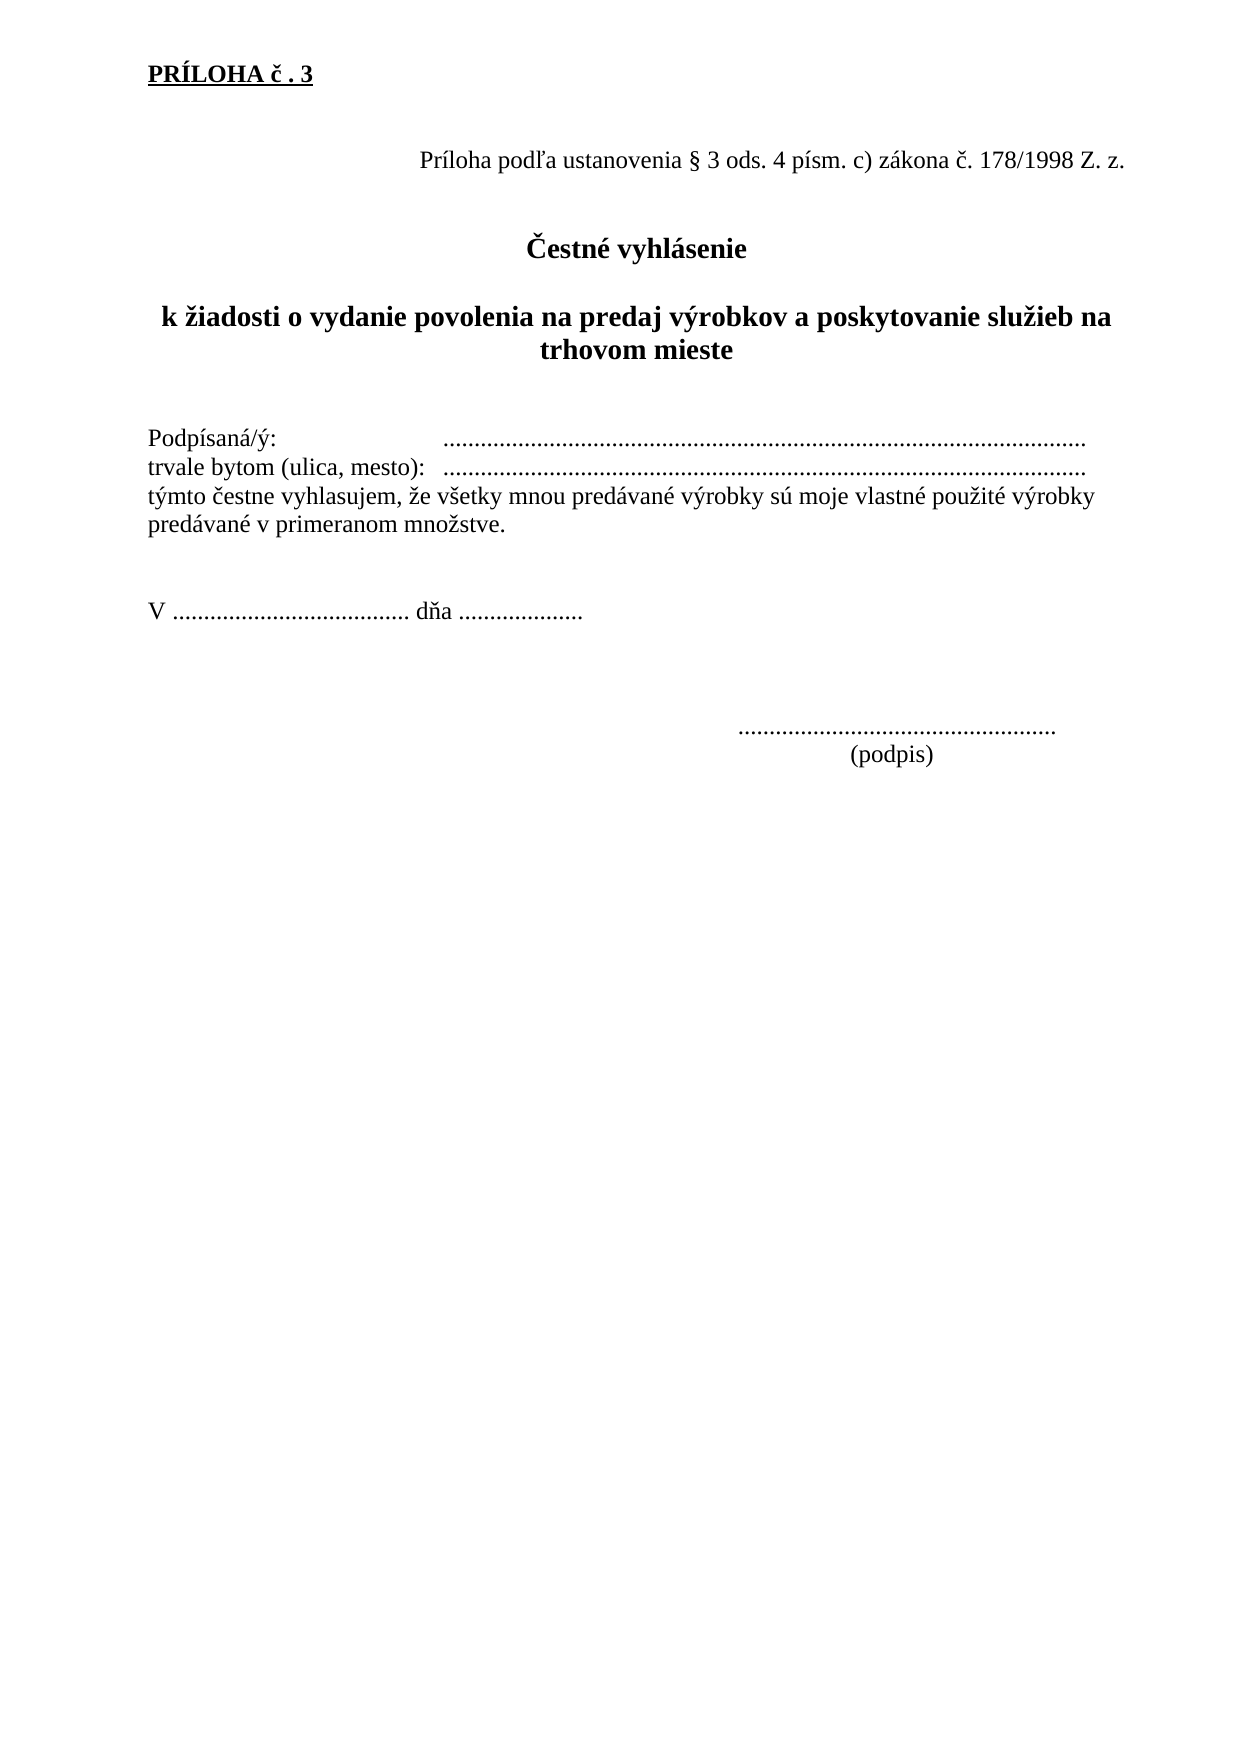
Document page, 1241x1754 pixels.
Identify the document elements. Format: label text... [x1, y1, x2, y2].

text PRÍLOHA č . 3 [148, 59, 1125, 88]
text ................................................... [148, 711, 1125, 739]
text Podpísaná/ý: ....................................................................................................... [148, 423, 1125, 452]
text V ...................................... dňa .................... [148, 596, 1125, 624]
text týmto čestne vyhlasujem, že všetky mnou predávané výrobky sú moje vlastné použité výrobky predávané v primeranom množstve. [148, 481, 1125, 538]
text k žiadosti o vydanie povolenia na predaj výrobkov a poskytovanie služieb na trhovom mieste [148, 299, 1125, 366]
text Príloha podľa ustanovenia § 3 ods. 4 písm. c) zákona č. 178/1998 Z. z. [148, 145, 1125, 174]
text (podpis) [148, 739, 1125, 768]
text Čestné vyhlásenie [148, 232, 1125, 265]
text trvale bytom (ulica, mesto): ....................................................................................................... [148, 452, 1125, 481]
